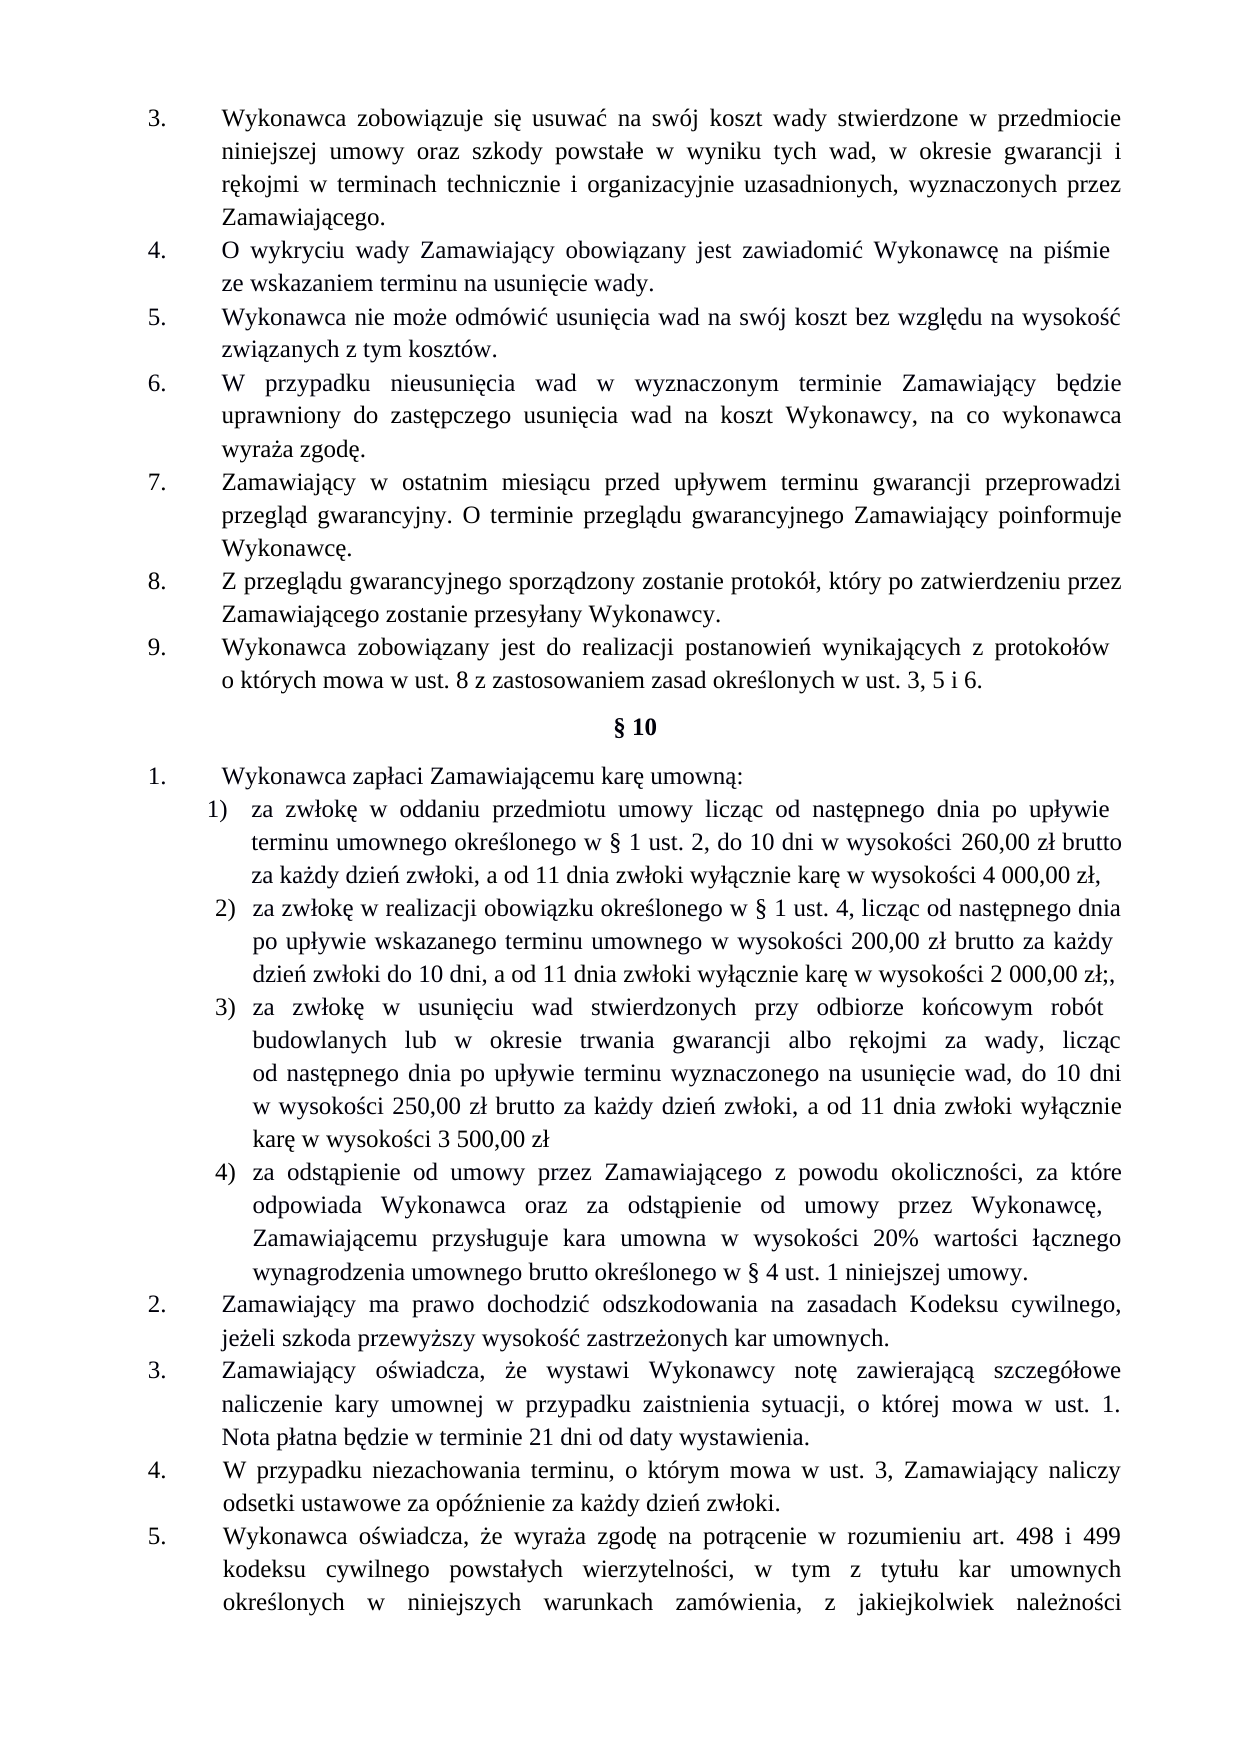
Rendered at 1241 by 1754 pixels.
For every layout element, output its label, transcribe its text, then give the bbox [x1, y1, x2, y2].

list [148, 1521, 1122, 1616]
text 9. Wykonawca zobowiązany jest do realizacji postanowień wynikających z protokołów o których mowa w ust. 8 z zastosowaniem zasad określonych w ust. 3, 5 i 6. [148, 632, 1122, 693]
text 6. W przypadku nieusunięcia wad w wyznaczonym terminie Zamawiający będzie uprawniony do zastępczego usunięcia wad na koszt Wykonawcy, na co wykonawca wyraża zgodę. [148, 368, 1122, 462]
text § 10 [148, 712, 1122, 740]
list W przypadku niezachowania terminu, o którym mowa w ust. 3, Zamawiający naliczy odsetki ustawowe za opóźnienie za każdy dzień zwłoki. [148, 1455, 1122, 1516]
text 3. Zamawiający oświadcza, że wystawi Wykonawcy notę zawierającą szczegółowe naliczenie kary umownej w przypadku zaistnienia sytuacji, o której mowa w ust. 1. Nota płatna będzie w terminie 21 dni od daty wystawienia. [148, 1356, 1122, 1450]
list za zwłokę w oddaniu przedmiotu umowy licząc od następnego dnia po upływie terminu umownego określonego w § 1 ust. 2, do 10 dni w wysokości 260,00 zł brutto za każdy dzień zwłoki, a od 11 dnia zwłoki wyłącznie karę w wysokości 4 000,00 zł, [207, 794, 1122, 889]
text 7. Zamawiający w ostatnim miesiącu przed upływem terminu gwarancji przeprowadzi przegląd gwarancyjny. O terminie przeglądu gwarancyjnego Zamawiający poinformuje Wykonawcę. [148, 467, 1122, 561]
list za zwłokę w usunięciu wad stwierdzonych przy odbiorze końcowym robót budowlanych lub w okresie trwania gwarancji albo rękojmi za wady, licząc od następnego dnia po upływie terminu wyznaczonego na usunięcie wad, do 10 dni w wysokości 250,00 zł brutto za każdy dzień zwłoki, a od 11 dnia zwłoki wyłącznie karę w wysokości 3 500,00 zł [215, 992, 1122, 1153]
text 8. Z przeglądu gwarancyjnego sporządzony zostanie protokół, który po zatwierdzeniu przez Zamawiającego zostanie przesyłany Wykonawcy. [148, 566, 1122, 627]
text 3. Wykonawca zobowiązuje się usuwać na swój koszt wady stwierdzone w przedmiocie niniejszej umowy oraz szkody powstałe w wyniku tych wad, w okresie gwarancji i rękojmi w terminach technicznie i organizacyjnie uzasadnionych, wyznaczonych przez Zamawiającego. [148, 103, 1122, 231]
text 2. Zamawiający ma prawo dochodzić odszkodowania na zasadach Kodeksu cywilnego, jeżeli szkoda przewyższy wysokość zastrzeżonych kar umownych. [148, 1289, 1122, 1351]
list za odstąpienie od umowy przez Zamawiającego z powodu okoliczności, za które odpowiada Wykonawca oraz za odstąpienie od umowy przez Wykonawcę, Zamawiającemu przysługuje kara umowna w wysokości 20% wartości łącznego wynagrodzenia umownego brutto określonego w § 4 ust. 1 niniejszej umowy. [215, 1157, 1122, 1285]
text 1. Wykonawca zapłaci Zamawiającemu karę umowną: [148, 761, 1122, 790]
text 5. Wykonawca nie może odmówić usunięcia wad na swój koszt bez względu na wysokość związanych z tym kosztów. [148, 302, 1122, 363]
text 4. O wykryciu wady Zamawiający obowiązany jest zawiadomić Wykonawcę na piśmie ze wskazaniem terminu na usunięcie wady. [148, 236, 1122, 297]
list za zwłokę w realizacji obowiązku określonego w § 1 ust. 4, licząc od następnego dnia po upływie wskazanego terminu umownego w wysokości 200,00 zł brutto za każdy dzień zwłoki do 10 dni, a od 11 dnia zwłoki wyłącznie karę w wysokości 2 000,00 zł;, [215, 893, 1122, 988]
